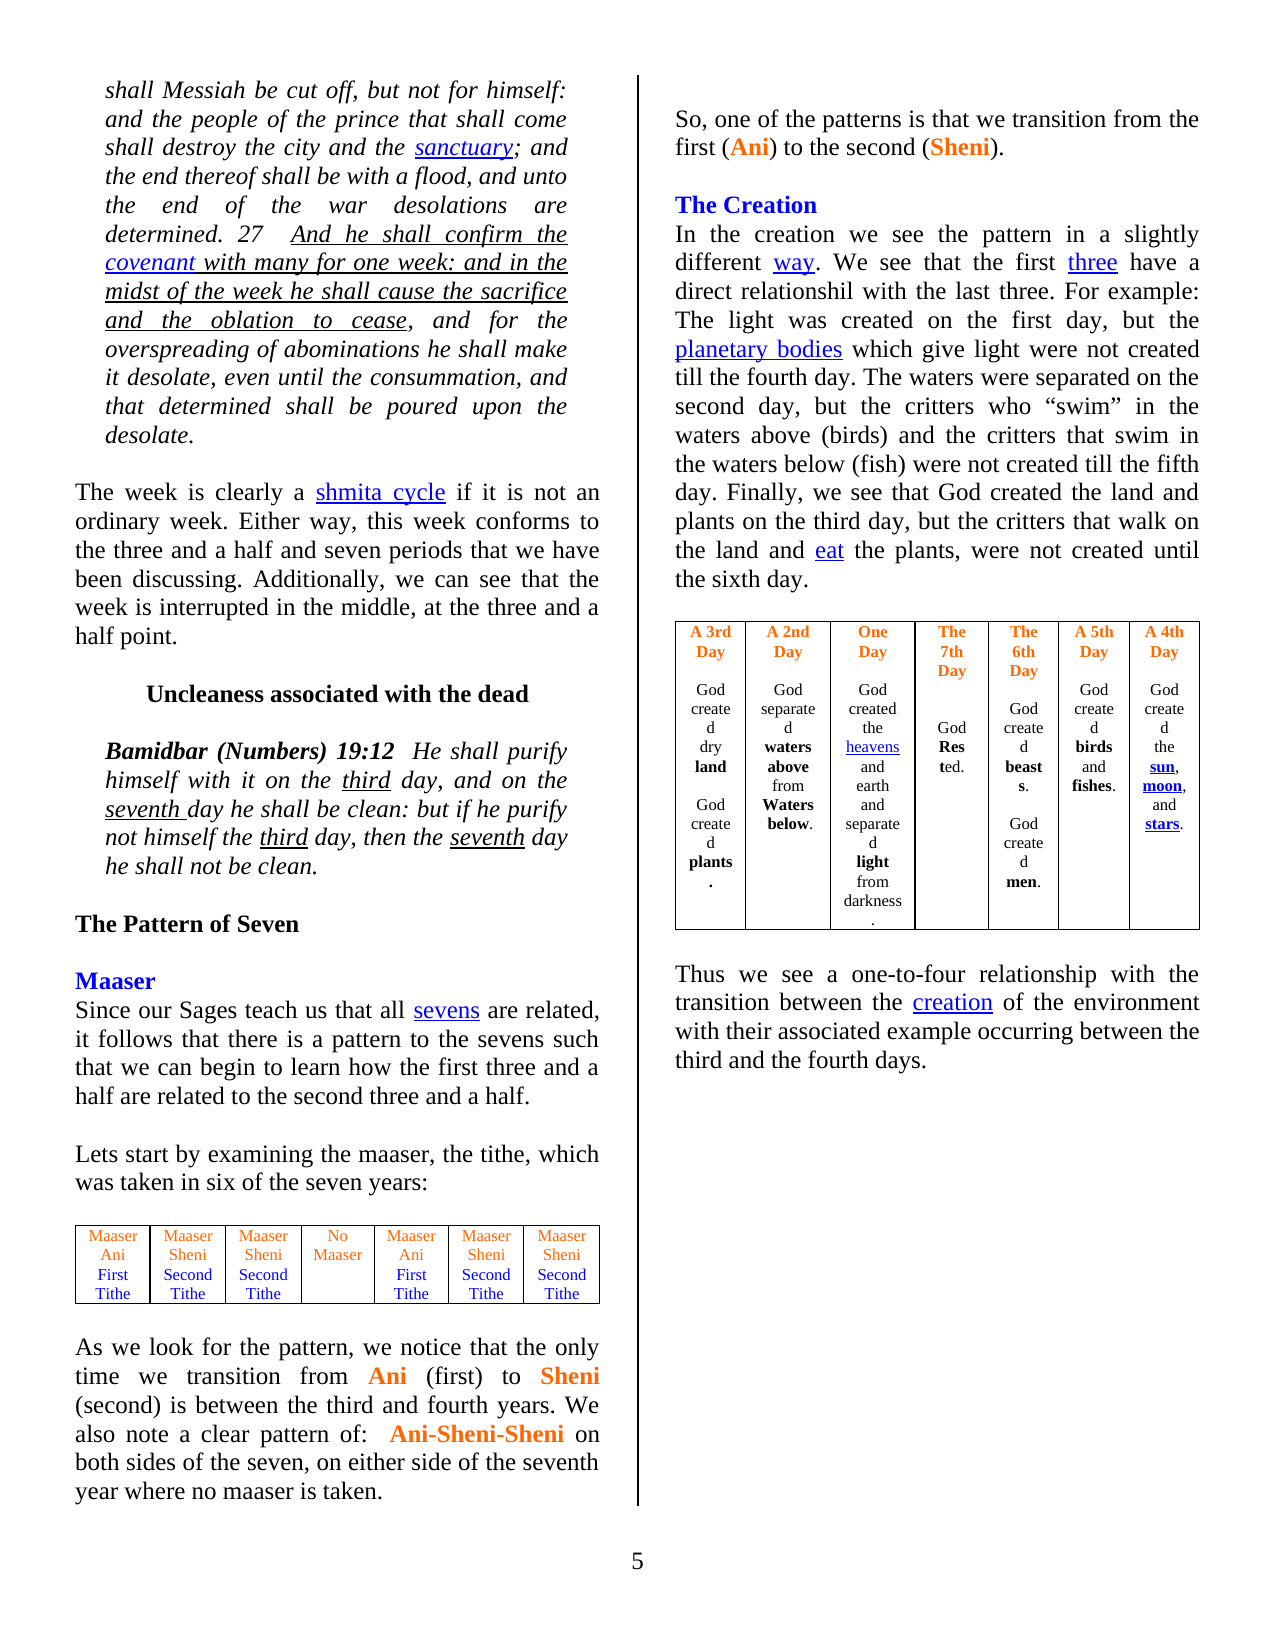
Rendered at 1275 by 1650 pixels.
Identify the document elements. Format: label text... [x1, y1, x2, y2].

table_header Maaser Sheni Second Tithe [449, 1226, 523, 1303]
table_header Maaser Sheni Second Tithe [226, 1226, 301, 1303]
text In the creation we see the pattern in a slightly different way. We see that the first three have a direct relationshil with the last three. For example: The light was created on the first day, but the planetary bodies which give light were not created till the fourth day. The waters were separated on the second day, but the critters who “swim” in the waters above (birds) and the critters that swim in the waters below (fish) were not created till the fifth day. Finally, we see that God created the land and plants on the third day, but the critters that walk on the land and eat the plants, were not created until the sixth day. [675, 219, 1200, 592]
text Thus we see a one-to-four relationship with the transition between the creation of the environment with their associated example occurring between the third and the fourth days. [675, 959, 1200, 1074]
table_header A 4th Day God created the sun, moon, and stars. [1130, 622, 1199, 929]
text Uncleaness associated with the dead [75, 679, 600, 707]
subtitle The Pattern of Seven [75, 909, 600, 937]
table_header The 6th Day God created beasts. God created men. [989, 622, 1058, 929]
table_header A 3rd Day God created dry land God created plants. [676, 622, 745, 929]
table_header Maaser Ani First Tithe [375, 1226, 448, 1303]
table_header Maaser Sheni Second Tithe [151, 1226, 225, 1303]
text Maaser [75, 966, 600, 995]
table_header One Day God created the heavens and earth and separated light from darkness. [831, 622, 914, 929]
table_header Maaser Ani First Tithe [76, 1226, 149, 1303]
text As we look for the pattern, we notice that the only time we transition from Ani (first) to Sheni (second) is between the third and fourth years. We also note a clear pattern of: Ani-Sheni-Sheni on both sides of the seven, on either side of the seventh year where no maaser is taken. [75, 1332, 600, 1505]
text The Creation [675, 190, 1200, 219]
table_header A 2nd Day God separated waters above from Waters below. [746, 622, 830, 929]
table_header A 5th Day God created birds and fishes. [1059, 622, 1129, 929]
table_header The 7th Day God Rested. [916, 622, 988, 929]
text Bamidbar (Numbers) 19:12 He shall purify himself with it on the third day, and on the seventh day he shall be clean: but if he purify not himself the third day, then the seventh day he shall not be clean. [105, 736, 570, 880]
text Lets start by examining the maaser, the tithe, which was taken in six of the seven years: [75, 1139, 600, 1196]
text Since our Sages teach us that all sevens are related, it follows that there is a pattern to the sevens such that we can begin to learn how the first three and a half are related to the second three and a half. [75, 995, 600, 1110]
text The week is clearly a shmita cycle if it is not an ordinary week. Either way, this week conforms to the three and a half and seven periods that we have been discussing. Additionally, we can see that the week is interrupted in the middle, at the three and a half point. [75, 477, 600, 650]
table_header No Maaser [302, 1226, 374, 1303]
table_header Maaser Sheni Second Tithe [524, 1226, 599, 1303]
text So, one of the patterns is that we transition from the first (Ani) to the second (Sheni). [675, 104, 1200, 161]
